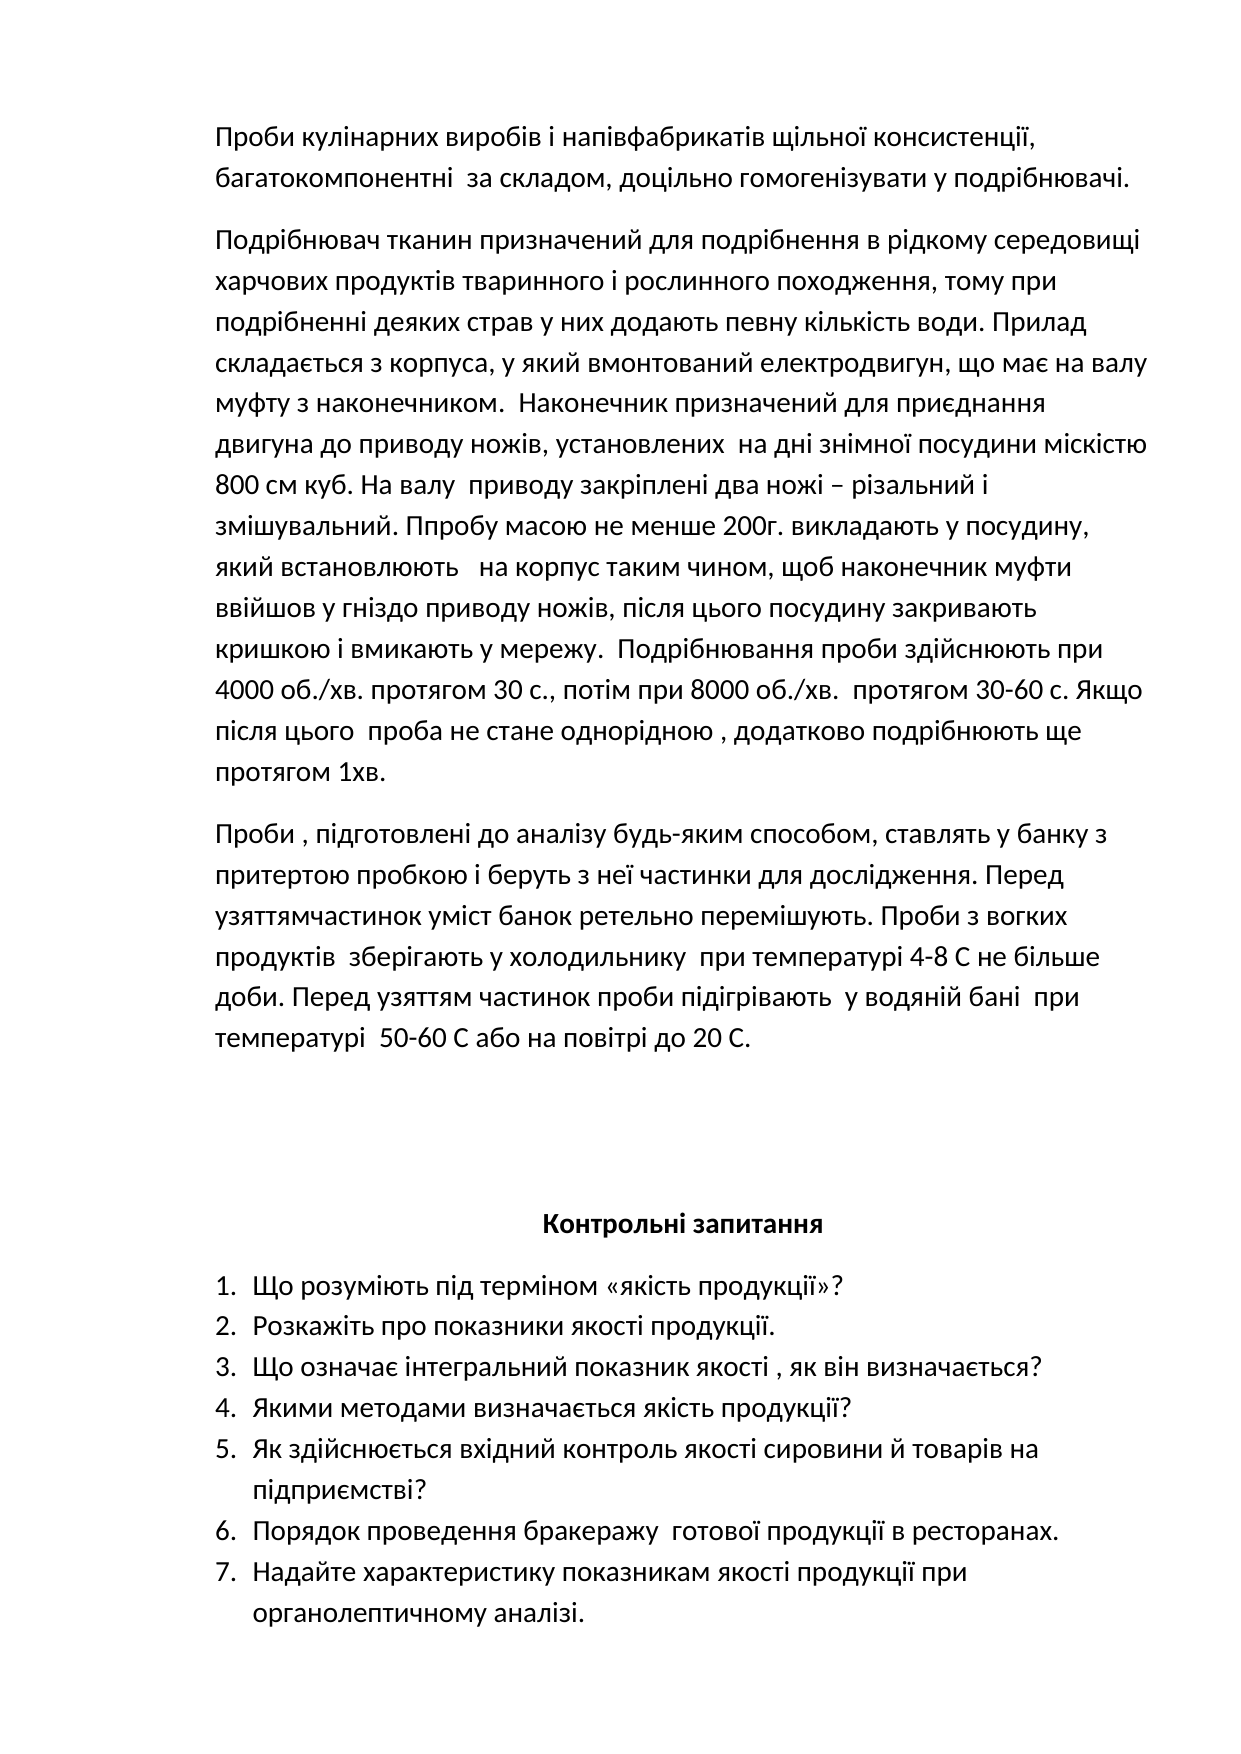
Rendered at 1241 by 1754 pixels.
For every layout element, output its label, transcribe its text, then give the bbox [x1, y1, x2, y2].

list Що розуміють під терміном «якість продукції»? [215, 1267, 1152, 1302]
text Контрольні запитання [215, 1205, 1152, 1240]
list Порядок проведення бракеражу готової продукції в ресторанах. [215, 1512, 1152, 1548]
list Надайте характеристику показникам якості продукції при органолептичному аналізі. [215, 1553, 1152, 1630]
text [215, 118, 1152, 195]
list Якими методами визначається якість продукції? [215, 1389, 1152, 1425]
list Розкажіть про показники якості продукції. [215, 1307, 1152, 1343]
list Як здійснюється вхідний контроль якості сировини й товарів на підприємстві? [215, 1430, 1152, 1507]
text Проби , підготовлені до аналізу будь-яким способом, ставлять у банку з притертою пробкою і беруть з неї частинки для дослідження. Перед узяттямчастинок уміст банок ретельно перемішують. Проби з вогких продуктів зберігають у холодильнику при температурі 4-8 С не більше доби. Перед узяттям частинок проби підігрівають у водяній бані при температурі 50-60 С або на повітрі до 20 С. [215, 815, 1152, 1055]
list Що означає інтегральний показник якості , як він визначається? [215, 1348, 1152, 1384]
text Подрібнювач тканин призначений для подрібнення в рідкому середовищі харчових продуктів тваринного і рослинного походження, тому при подрібненні деяких страв у них додають певну кількість води. Прилад складається з корпуса, у який вмонтований електродвигун, що має на валу муфту з наконечником. Наконечник призначений для приєднання двигуна до приводу ножів, установлених на дні знімної посудини міскістю 800 см куб. На валу приводу закріплені два ножі – різальний і змішувальний. Ппробу масою не менше 200г. викладають у посудину, який встановлюють на корпус таким чином, щоб наконечник муфти ввійшов у гніздо приводу ножів, після цього посудину закривають кришкою і вмикають у мережу. Подрібнювання проби здійснюють при 4000 об./хв. протягом 30 с., потім при 8000 об./хв. протягом 30-60 с. Якщо після цього проба не стане однорідною , додатково подрібнюють ще протягом 1хв. [215, 221, 1152, 789]
